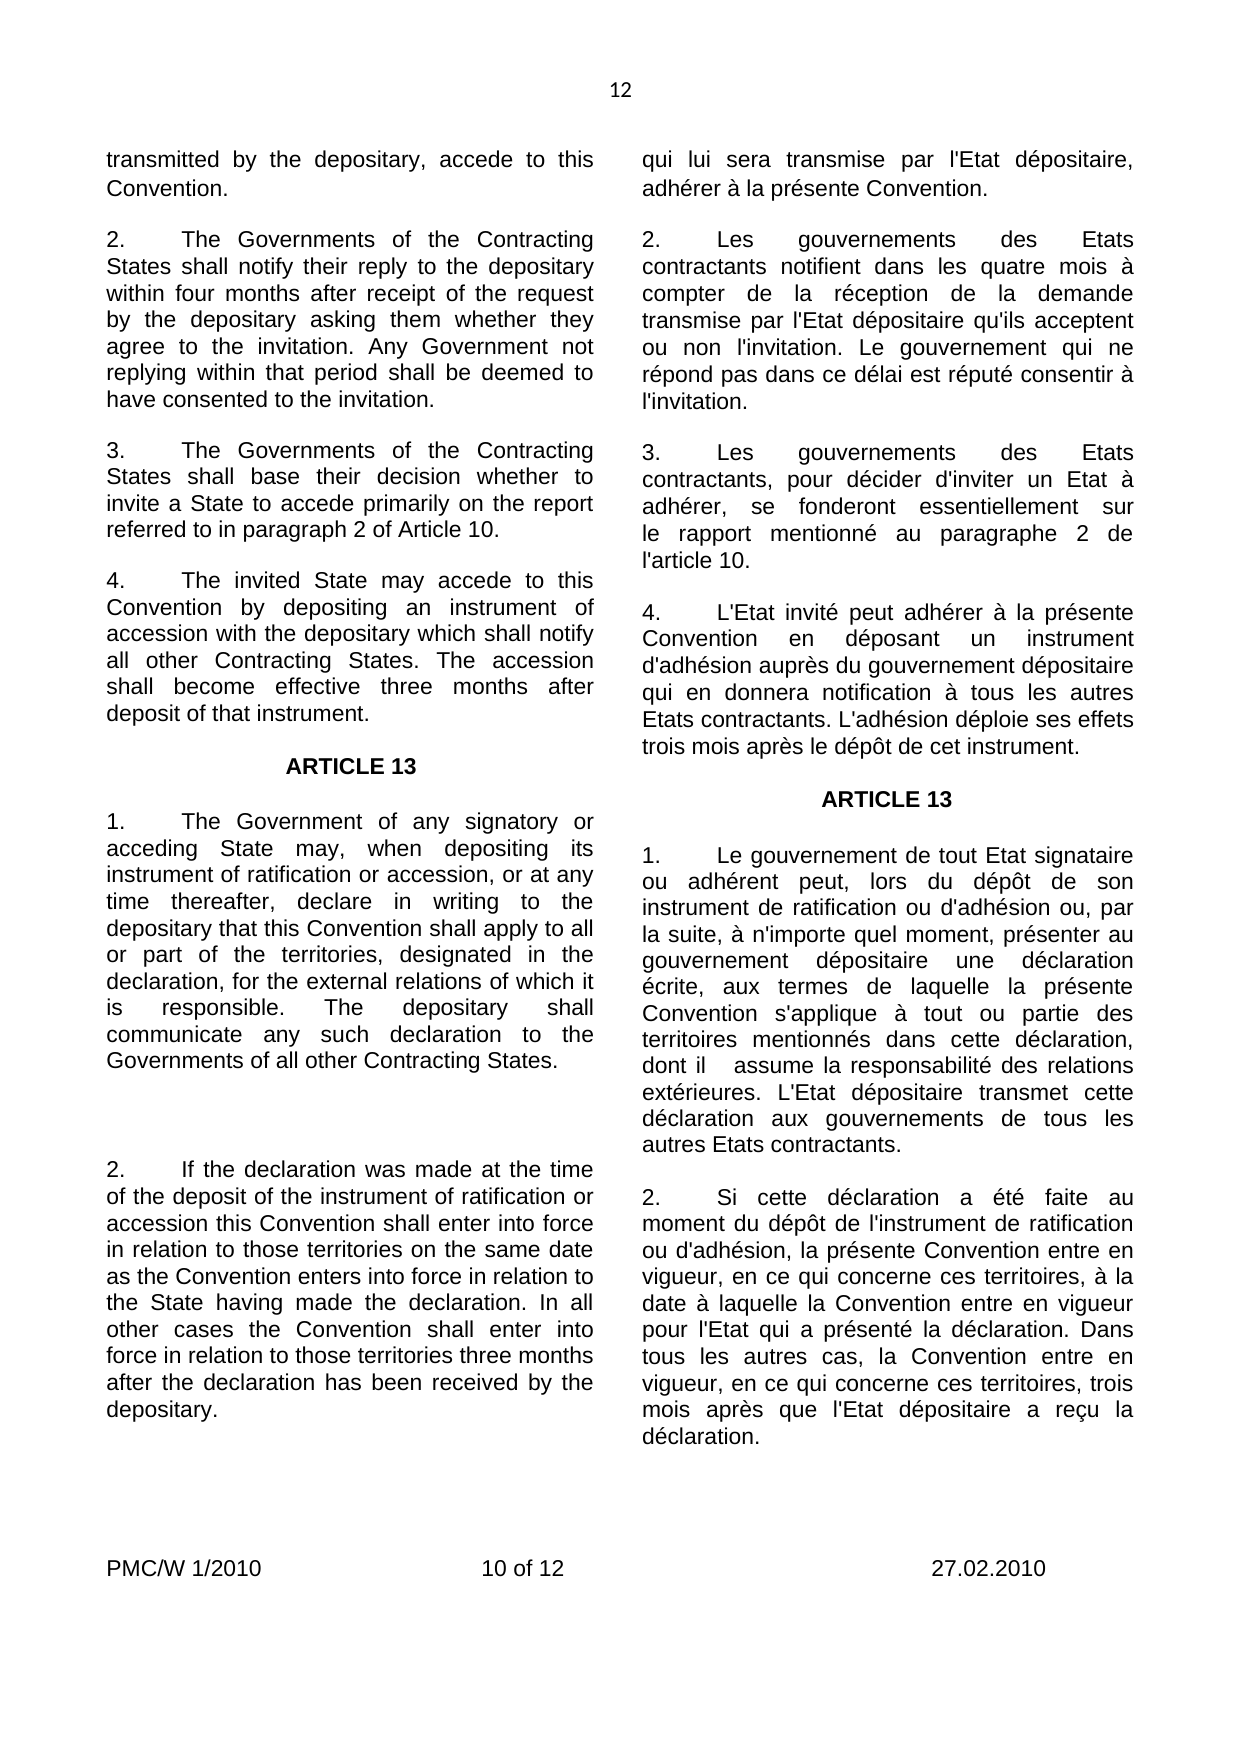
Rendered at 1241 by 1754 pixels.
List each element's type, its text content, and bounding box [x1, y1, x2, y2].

text transmitted by the depositary, accede to this Convention. [106, 146, 594, 202]
text qui lui sera transmise par l'Etat dépositaire, adhérer à la présente Convention. [642, 146, 1134, 202]
list Le gouvernement de tout Etat signataire ou adhérent peut, lors du dépôt de son instrument de ratification ou d'adhésion ou, par la suite, à n'importe quel moment, présenter au gouvernement dépositaire une déclaration écrite, aux termes de laquelle la présente Convention s'applique à tout ou partie des territoires mentionnés dans cette déclaration, dont il assume la responsabilité des relations extérieures. L'Etat dépositaire transmet cette déclaration aux gouvernements de tous les autres Etats contractants. [642, 842, 1134, 1158]
text 1. The Government of any signatory or acceding State may, when depositing its instrument of ratification or accession, or at any time thereafter, declare in writing to the depositary that this Convention shall apply to all or part of the territories, designated in the declaration, for the external relations of which it is responsible. The depositary shall communicate any such declaration to the Governments of all other Contracting States. [106, 808, 594, 1074]
text 4. L'Etat invité peut adhérer à la présente Convention en déposant un instrument d'adhésion auprès du gouvernement dépositaire qui en donnera notification à tous les autres Etats contractants. L'adhésion déploie ses effets trois mois après le dépôt de cet instrument. [642, 598, 1134, 759]
list Les gouvernements des Etats contractants notifient dans les quatre mois à compter de la réception de la demande transmise par l'Etat dépositaire qu'ils acceptent ou non l'invitation. Le gouvernement qui ne répond pas dans ce délai est réputé consentir à l'invitation. [642, 226, 1134, 414]
text 2. If the declaration was made at the time of the deposit of the instrument of ratification or accession this Convention shall enter into force in relation to those territories on the same date as the Convention enters into force in relation to the State having made the declaration. In all other cases the Convention shall enter into force in relation to those territories three months after the declaration has been received by the depositary. [106, 1156, 594, 1422]
text 4. The invited State may accede to this Convention by depositing an instrument of accession with the depositary which shall notify all other Contracting States. The accession shall become effective three months after deposit of that instrument. [106, 567, 594, 726]
list Si cette déclaration a été faite au moment du dépôt de l'instrument de ratification ou d'adhésion, la présente Convention entre en vigueur, en ce qui concerne ces territoires, à la date à laquelle la Convention entre en vigueur pour l'Etat qui a présenté la déclaration. Dans tous les autres cas, la Convention entre en vigueur, en ce qui concerne ces territoires, trois mois après que l'Etat dépositaire a reçu la déclaration. [642, 1184, 1134, 1449]
text ARTICLE 13 [821, 786, 1134, 812]
text 2. The Governments of the Contracting States shall notify their reply to the depositary within four months after receipt of the request by the depositary asking them whether they agree to the invitation. Any Government not replying within that period shall be deemed to have consented to the invitation. [106, 226, 594, 412]
text 3. The Governments of the Contracting States shall base their decision whether to invite a State to accede primarily on the report referred to in paragraph 2 of Article 10. [106, 437, 594, 543]
list Les gouvernements des Etats contractants, pour décider d'inviter un Etat à adhérer, se fonderont essentiellement sur le rapport mentionné au paragraphe 2 de l'article 10. [642, 439, 1134, 573]
text ARTICLE 13 [285, 753, 594, 779]
text PMC/W 1/2010 10 of 12 27.02.2010 [106, 1555, 1134, 1581]
